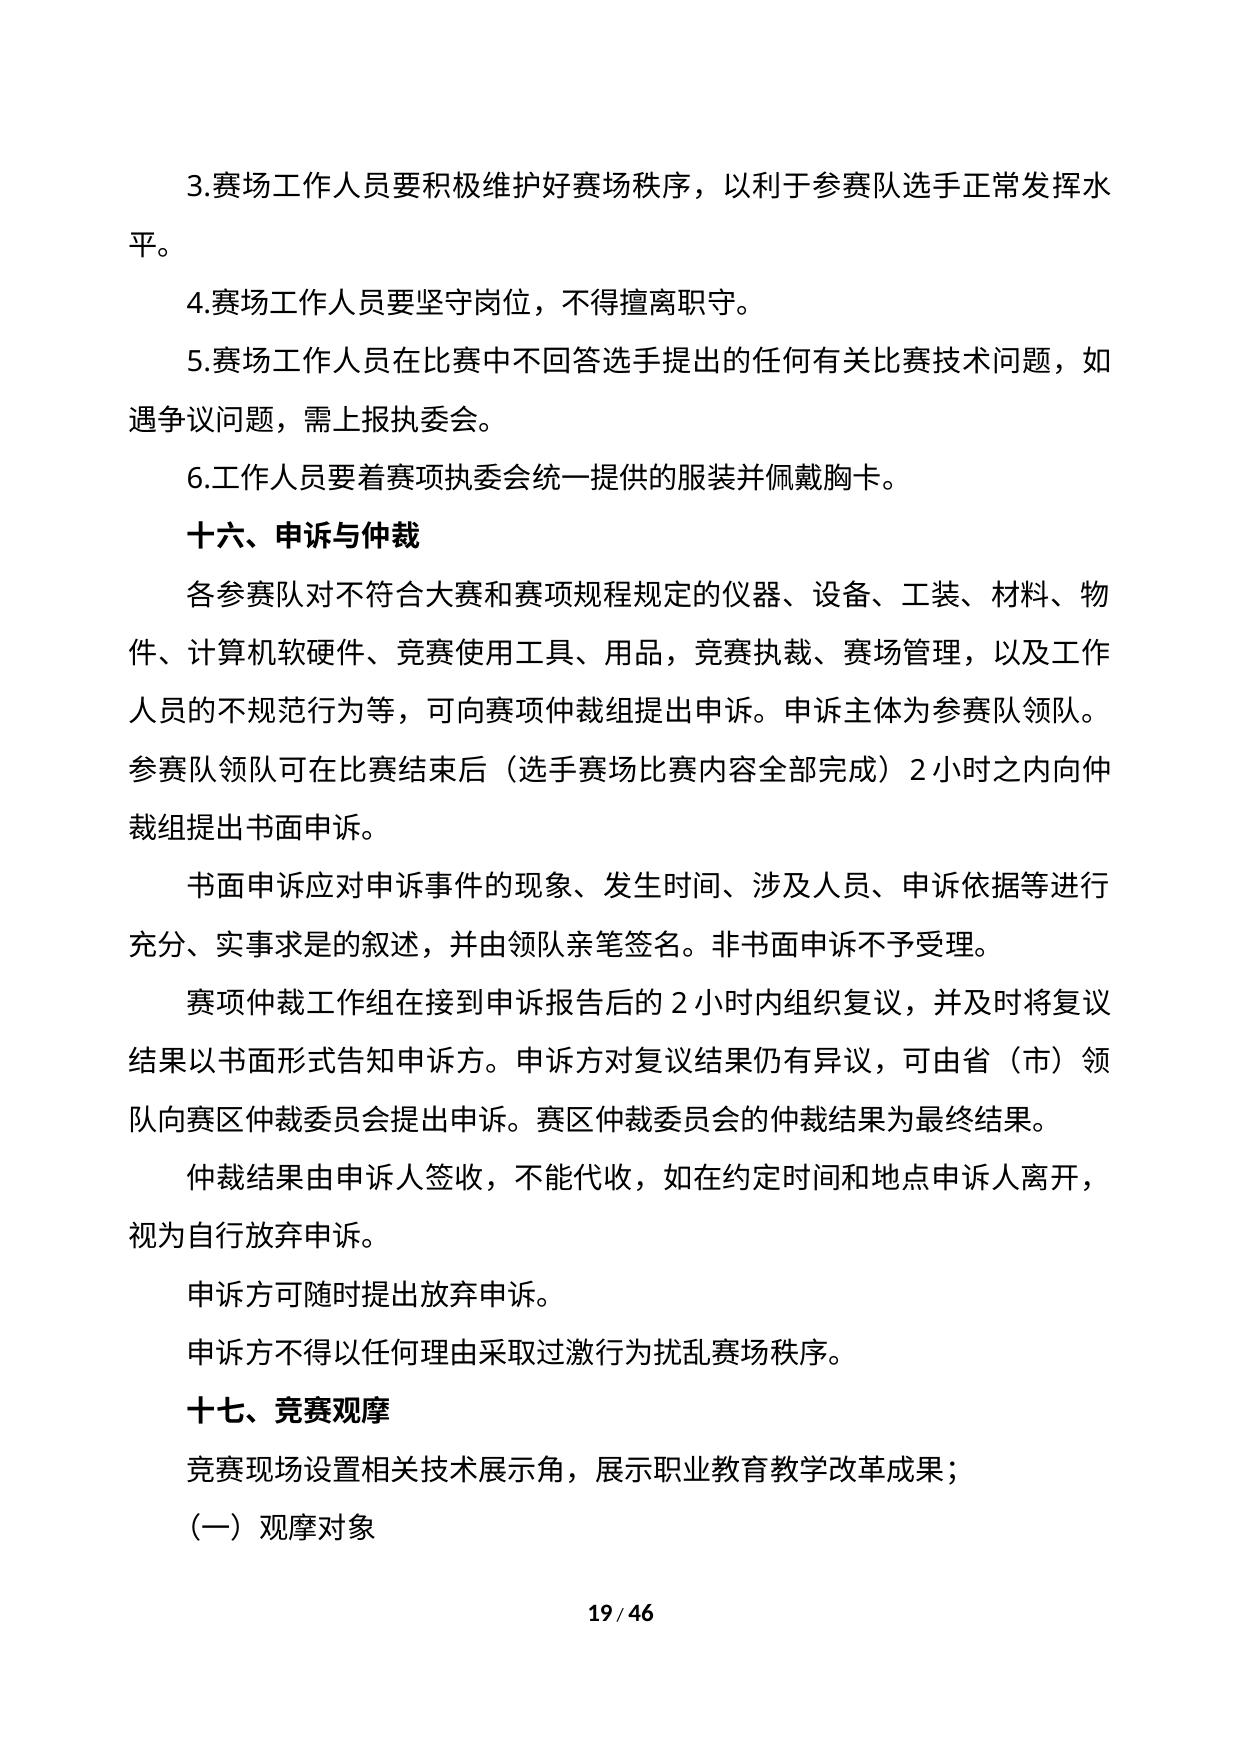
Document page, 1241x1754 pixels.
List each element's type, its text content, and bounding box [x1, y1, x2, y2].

text 赛项仲裁工作组在接到申诉报告后的2小时内组织复议，并及时将复议结果以书面形式告知申诉方。申诉方对复议结果仍有异议，可由省（市）领队向赛区仲裁委员会提出申诉。赛区仲裁委员会的仲裁结果为最终结果。 [128, 967, 1112, 1142]
text 6.工作人员要着赛项执委会统一提供的服装并佩戴胸卡。 [128, 442, 1112, 500]
text 竞赛现场设置相关技术展示角，展示职业教育教学改革成果； [128, 1433, 1112, 1492]
text 5.赛场工作人员在比赛中不回答选手提出的任何有关比赛技术问题，如遇争议问题，需上报执委会。 [128, 325, 1112, 442]
text 申诉方不得以任何理由采取过激行为扰乱赛场秩序。 [128, 1317, 1112, 1375]
text 4.赛场工作人员要坚守岗位，不得擅离职守。 [128, 267, 1112, 325]
text 书面申诉应对申诉事件的现象、发生时间、涉及人员、申诉依据等进行充分、实事求是的叙述，并由领队亲笔签名。非书面申诉不予受理。 [128, 850, 1112, 967]
text （一）观摩对象 [128, 1492, 1112, 1550]
text 各参赛队对不符合大赛和赛项规程规定的仪器、设备、工装、材料、物件、计算机软硬件、竞赛使用工具、用品，竞赛执裁、赛场管理，以及工作人员的不规范行为等，可向赛项仲裁组提出申诉。申诉主体为参赛队领队。参赛队领队可在比赛结束后（选手赛场比赛内容全部完成）2小时之内向仲裁组提出书面申诉。 [128, 558, 1112, 850]
text 3.赛场工作人员要积极维护好赛场秩序，以利于参赛队选手正常发挥水平。 [128, 150, 1112, 267]
list 申诉与仲裁 [128, 500, 1112, 558]
text 申诉方可随时提出放弃申诉。 [128, 1258, 1112, 1317]
text 仲裁结果由申诉人签收，不能代收，如在约定时间和地点申诉人离开，视为自行放弃申诉。 [128, 1142, 1112, 1258]
list 竞赛观摩 [128, 1375, 1112, 1433]
